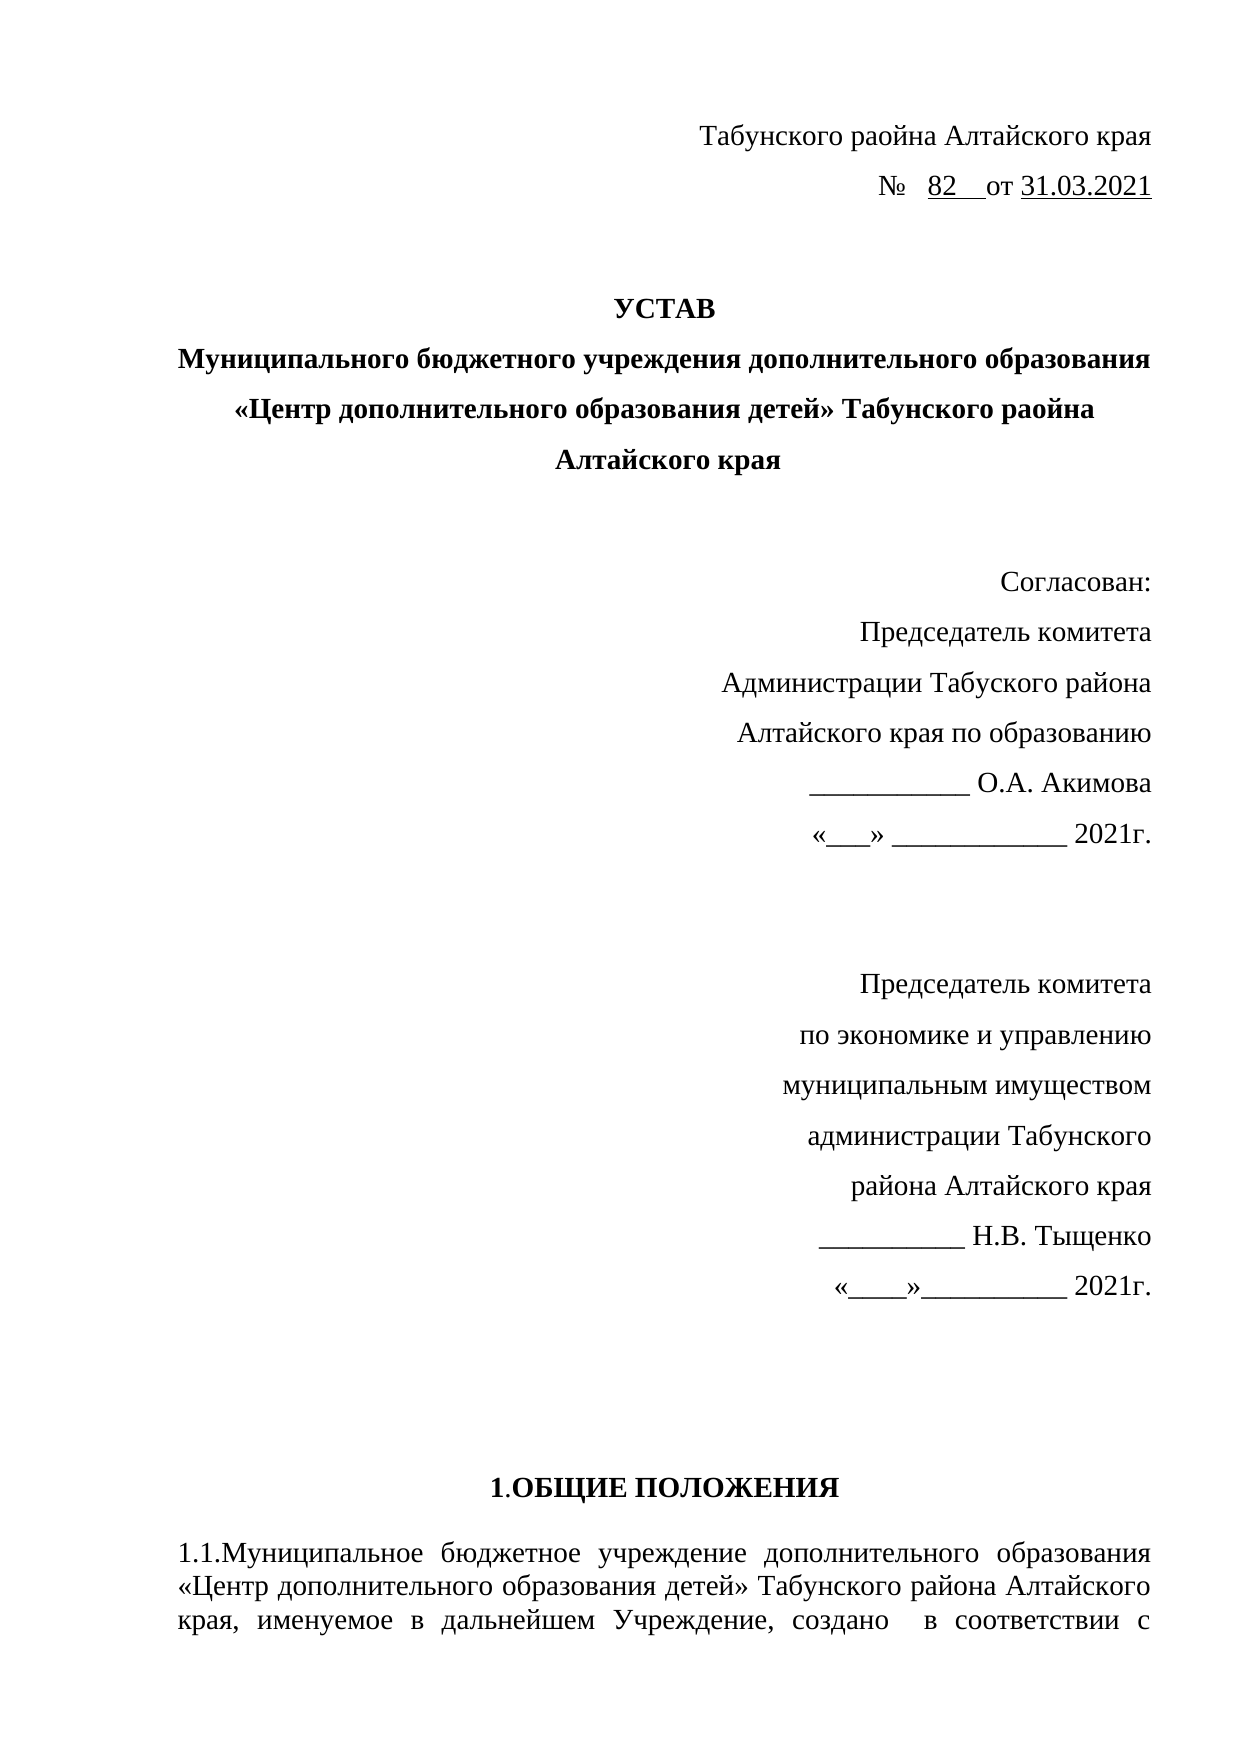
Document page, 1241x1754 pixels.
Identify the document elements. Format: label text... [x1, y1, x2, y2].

text администрации Табунского [177, 1118, 1152, 1151]
text 1.ОБЩИЕ ПОЛОЖЕНИЯ [177, 1470, 1152, 1503]
text Председатель комитета [177, 614, 1152, 648]
text № 82 от 31.03.2021 [177, 168, 1152, 202]
text Администрации Табуского района [177, 665, 1152, 698]
text района Алтайского края [177, 1168, 1152, 1201]
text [177, 1535, 1152, 1636]
text УСТАВ [177, 291, 1152, 324]
text «___» ____________ 2021г. [177, 816, 1152, 849]
text __________ Н.В. Тыщенко [177, 1218, 1152, 1252]
text Председатель комитета [177, 967, 1152, 1000]
text Алтайского края [177, 442, 1152, 475]
text Алтайского края по образованию [177, 715, 1152, 749]
text «____»__________ 2021г. [177, 1268, 1152, 1302]
text Согласован: [177, 564, 1152, 598]
text по экономике и управлению [177, 1017, 1152, 1051]
text ___________ О.А. Акимова [177, 765, 1152, 799]
text Муниципального бюджетного учреждения дополнительного образования «Центр дополнительного образования детей» Табунского раойна [177, 341, 1152, 425]
text муниципальным имуществом [177, 1067, 1152, 1101]
text Табунского раойна Алтайского края [177, 118, 1152, 152]
